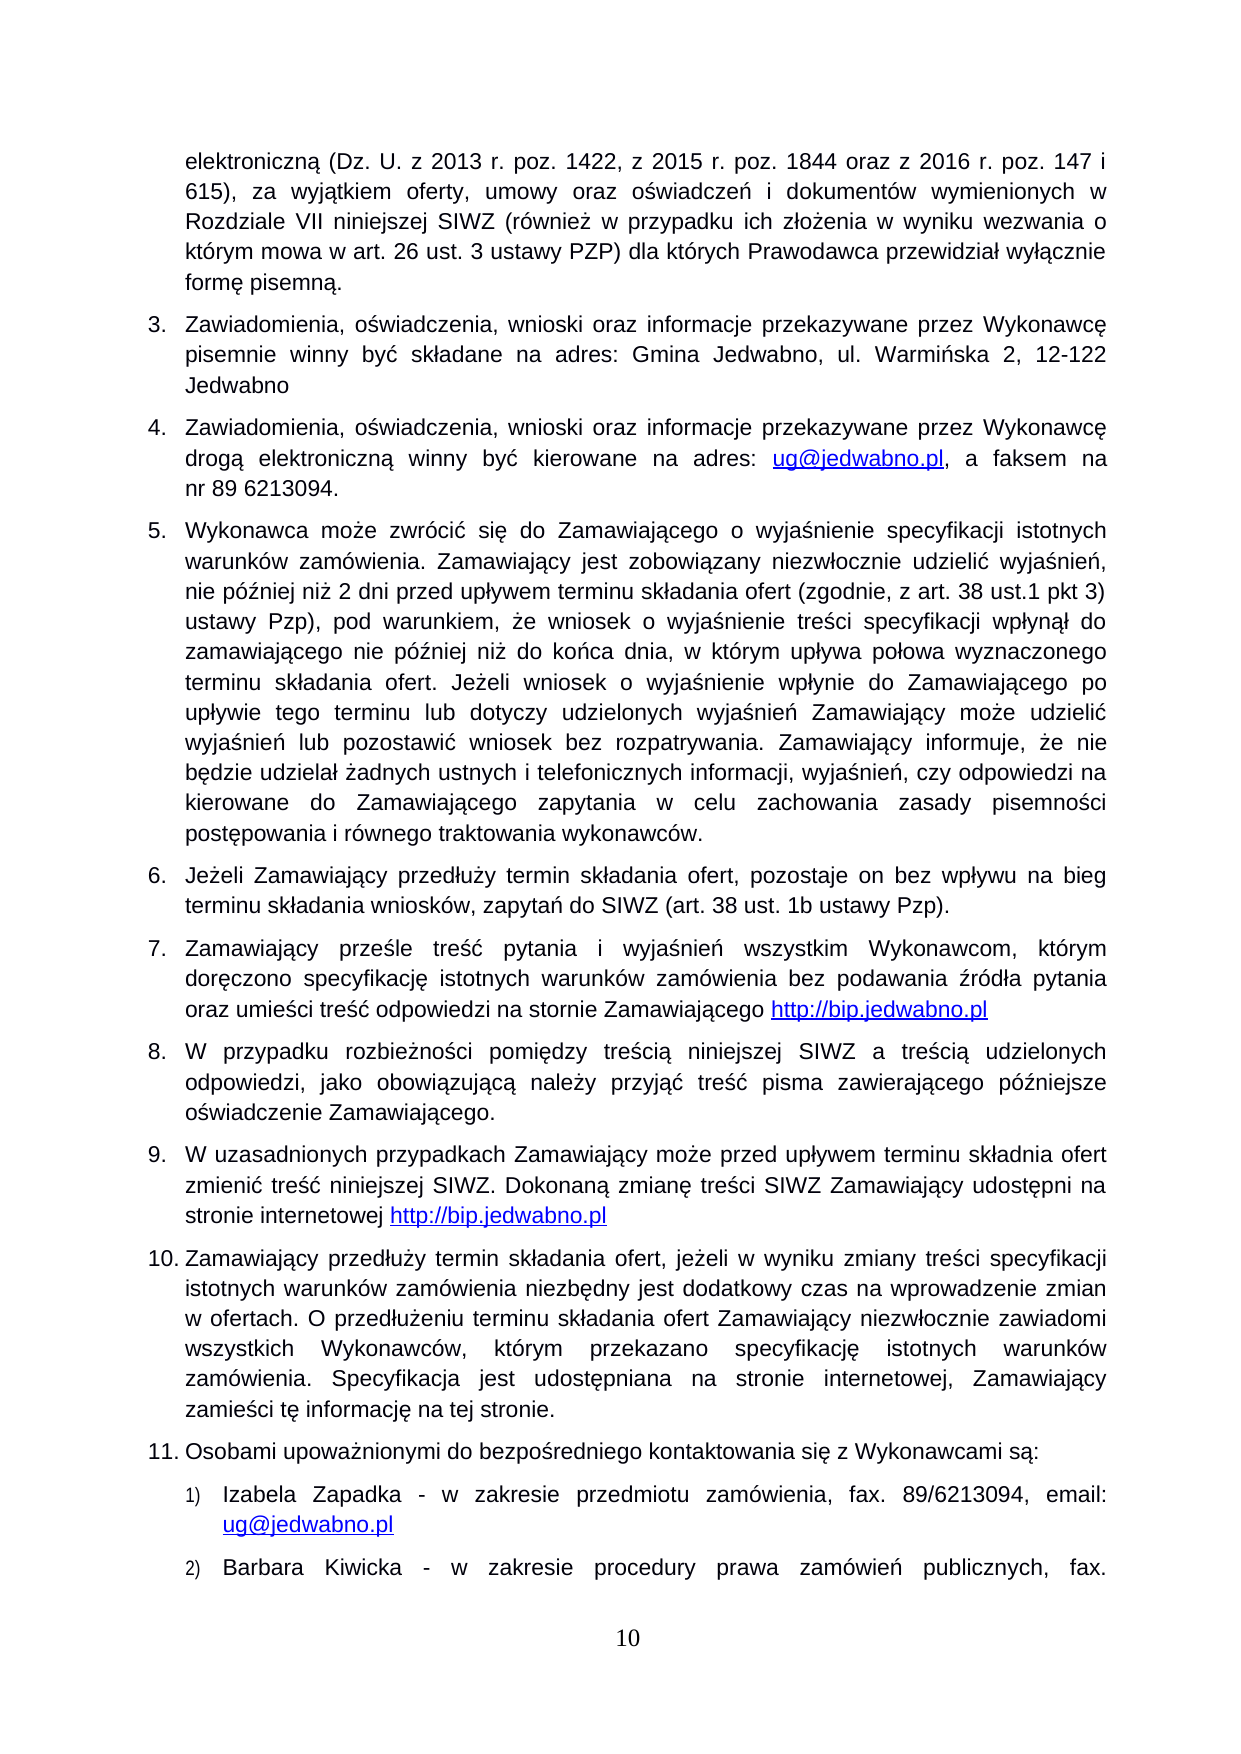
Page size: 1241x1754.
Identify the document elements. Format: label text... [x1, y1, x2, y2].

list W uzasadnionych przypadkach Zamawiający może przed upływem terminu składnia ofert zmienić treść niniejszej SIWZ. Dokonaną zmianę treści SIWZ Zamawiający udostępni na stronie internetowej http://bip.jedwabno.pl [148, 1141, 1107, 1228]
list Wykonawca może zwrócić się do Zamawiającego o wyjaśnienie specyfikacji istotnych warunków zamówienia. Zamawiający jest zobowiązany niezwłocznie udzielić wyjaśnień, nie później niż 2 dni przed upływem terminu składania ofert (zgodnie, z art. 38 ust.1 pkt 3) ustawy Pzp), pod warunkiem, że wniosek o wyjaśnienie treści specyfikacji wpłynął do zamawiającego nie później niż do końca dnia, w którym upływa połowa wyznaczonego terminu składania ofert. Jeżeli wniosek o wyjaśnienie wpłynie do Zamawiającego po upływie tego terminu lub dotyczy udzielonych wyjaśnień Zamawiający może udzielić wyjaśnień lub pozostawić wniosek bez rozpatrywania. Zamawiający informuje, że nie będzie udzielał żadnych ustnych i telefonicznych informacji, wyjaśnień, czy odpowiedzi na kierowane do Zamawiającego zapytania w celu zachowania zasady pisemności postępowania i równego traktowania wykonawców. [148, 517, 1107, 846]
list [148, 148, 1107, 295]
list W przypadku rozbieżności pomiędzy treścią niniejszej SIWZ a treścią udzielonych odpowiedzi, jako obowiązującą należy przyjąć treść pisma zawierającego późniejsze oświadczenie Zamawiającego. [148, 1038, 1107, 1125]
list Izabela Zapadka - w zakresie przedmiotu zamówienia, fax. 89/6213094, email: ug@jedwabno.pl [185, 1481, 1107, 1537]
list Jeżeli Zamawiający przedłuży termin składania ofert, pozostaje on bez wpływu na bieg terminu składania wniosków, zapytań do SIWZ (art. 38 ust. 1b ustawy Pzp). [148, 862, 1107, 919]
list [185, 1554, 1107, 1580]
list Zamawiający przedłuży termin składania ofert, jeżeli w wyniku zmiany treści specyfikacji istotnych warunków zamówienia niezbędny jest dodatkowy czas na wprowadzenie zmian w ofertach. O przedłużeniu terminu składania ofert Zamawiający niezwłocznie zawiadomi wszystkich Wykonawców, którym przekazano specyfikację istotnych warunków zamówienia. Specyfikacja jest udostępniana na stronie internetowej, Zamawiający zamieści tę informację na tej stronie. [148, 1244, 1107, 1422]
list Zawiadomienia, oświadczenia, wnioski oraz informacje przekazywane przez Wykonawcę pisemnie winny być składane na adres: Gmina Jedwabno, ul. Warmińska 2, 12-122 Jedwabno [148, 311, 1107, 398]
list Zamawiający prześle treść pytania i wyjaśnień wszystkim Wykonawcom, którym doręczono specyfikację istotnych warunków zamówienia bez podawania źródła pytania oraz umieści treść odpowiedzi na stornie Zamawiającego http://bip.jedwabno.pl [148, 935, 1107, 1022]
list Zawiadomienia, oświadczenia, wnioski oraz informacje przekazywane przez Wykonawcę drogą elektroniczną winny być kierowane na adres: ug@jedwabno.pl, a faksem na nr 89 6213094. [148, 414, 1107, 501]
list Osobami upoważnionymi do bezpośredniego kontaktowania się z Wykonawcami są: [148, 1438, 1107, 1464]
